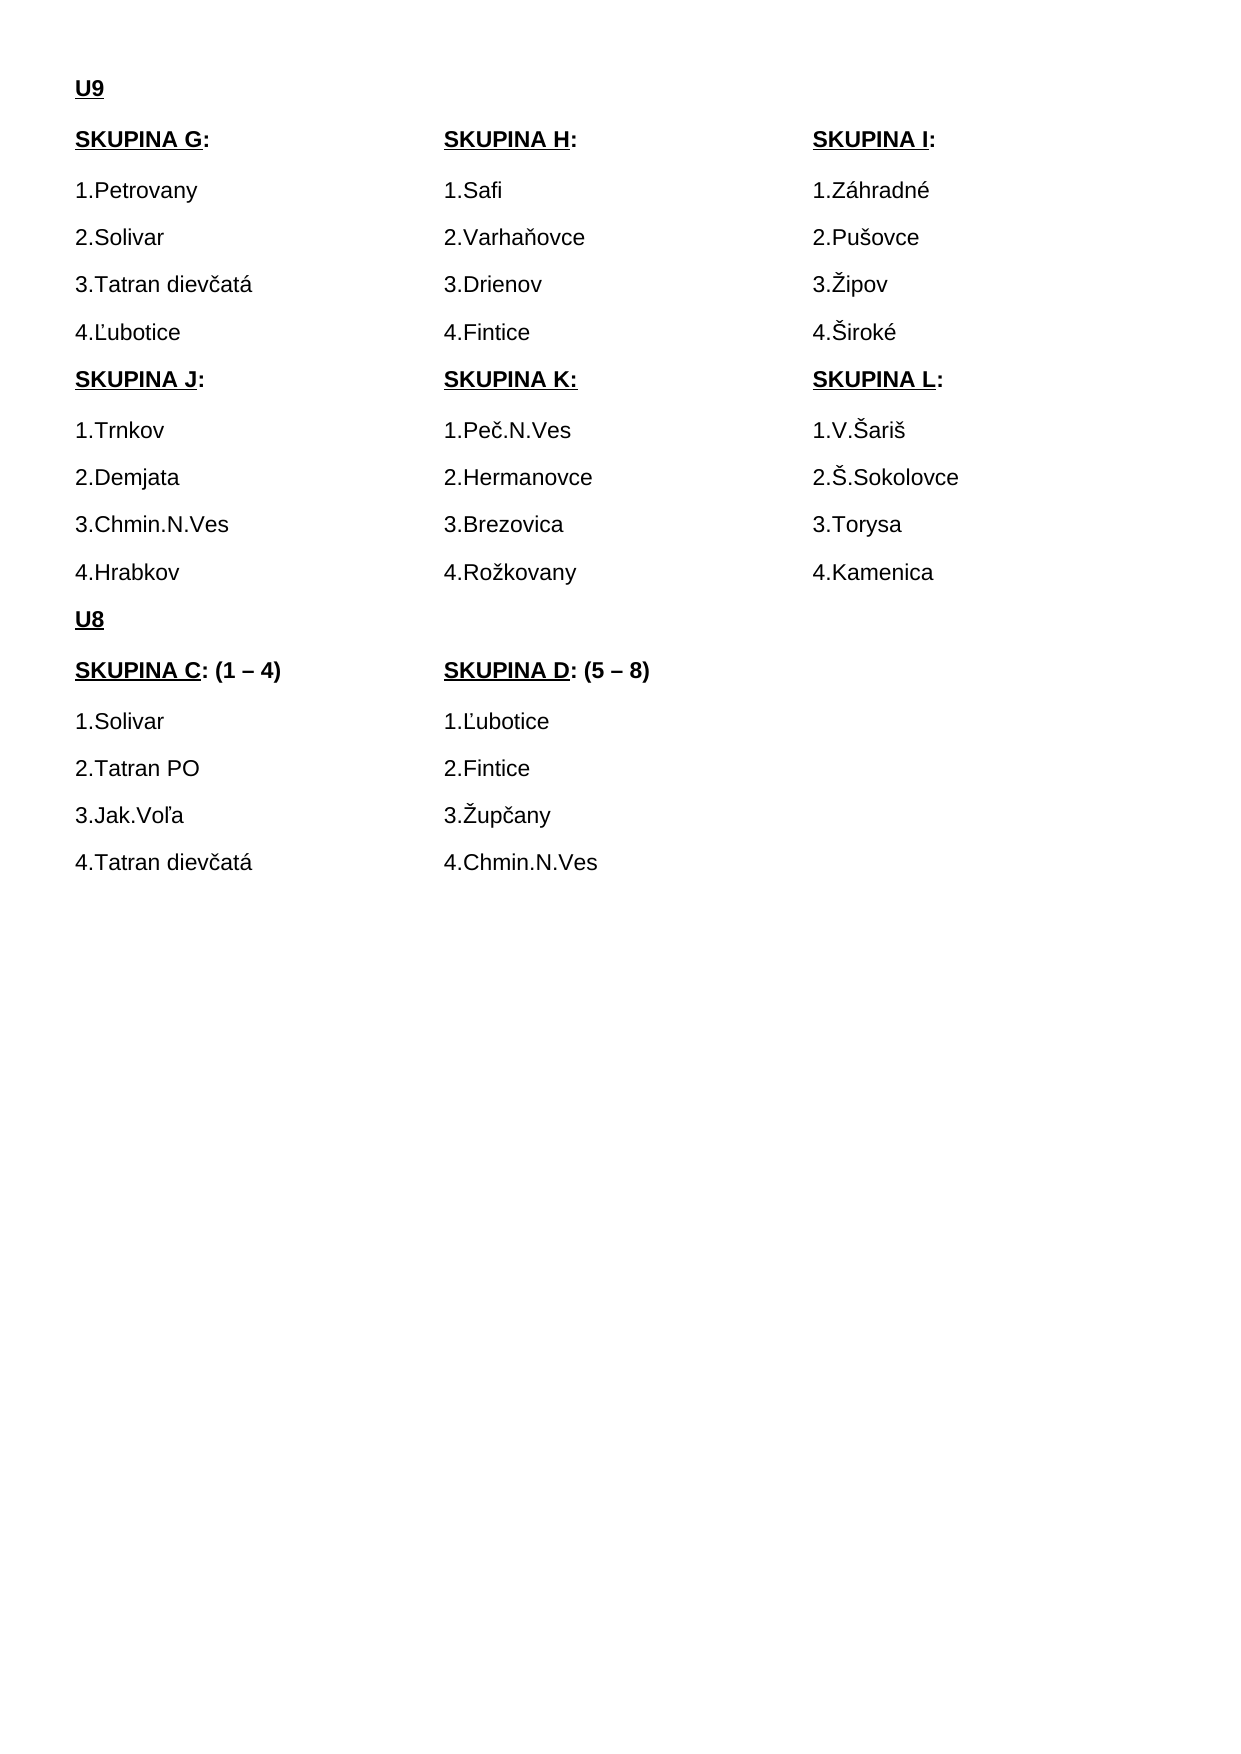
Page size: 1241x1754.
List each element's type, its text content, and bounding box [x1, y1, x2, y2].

text 3.Tatran dievčatá 3.Drienov 3.Žipov [75, 271, 1165, 298]
text 4.Ľubotice 4.Fintice 4.Široké [75, 319, 1165, 345]
text 3.Jak.Voľa 3.Župčany [75, 802, 1165, 828]
text U8 [75, 606, 1165, 632]
text 2.Demjata 2.Hermanovce 2.Š.Sokolovce [75, 464, 1165, 490]
text 3.Chmin.N.Ves 3.Brezovica 3.Torysa [75, 511, 1165, 538]
text 1.Trnkov 1.Peč.N.Ves 1.V.Šariš [75, 417, 1165, 443]
text 2.Solivar 2.Varhaňovce 2.Pušovce [75, 224, 1165, 251]
text SKUPINA C: (1 – 4) SKUPINA D: (5 – 8) [75, 657, 1165, 683]
text 4.Hrabkov 4.Rožkovany 4.Kamenica [75, 558, 1165, 585]
text 1.Petrovany 1.Safi 1.Záhradné [75, 177, 1165, 203]
text 1.Solivar 1.Ľubotice [75, 708, 1165, 734]
text SKUPINA G: SKUPINA H: SKUPINA I: [75, 126, 1165, 152]
text 4.Tatran dievčatá 4.Chmin.N.Ves [75, 849, 1165, 876]
text SKUPINA J: SKUPINA K: SKUPINA L: [75, 366, 1165, 392]
text 2.Tatran PO 2.Fintice [75, 755, 1165, 781]
text U9 [75, 75, 1165, 101]
